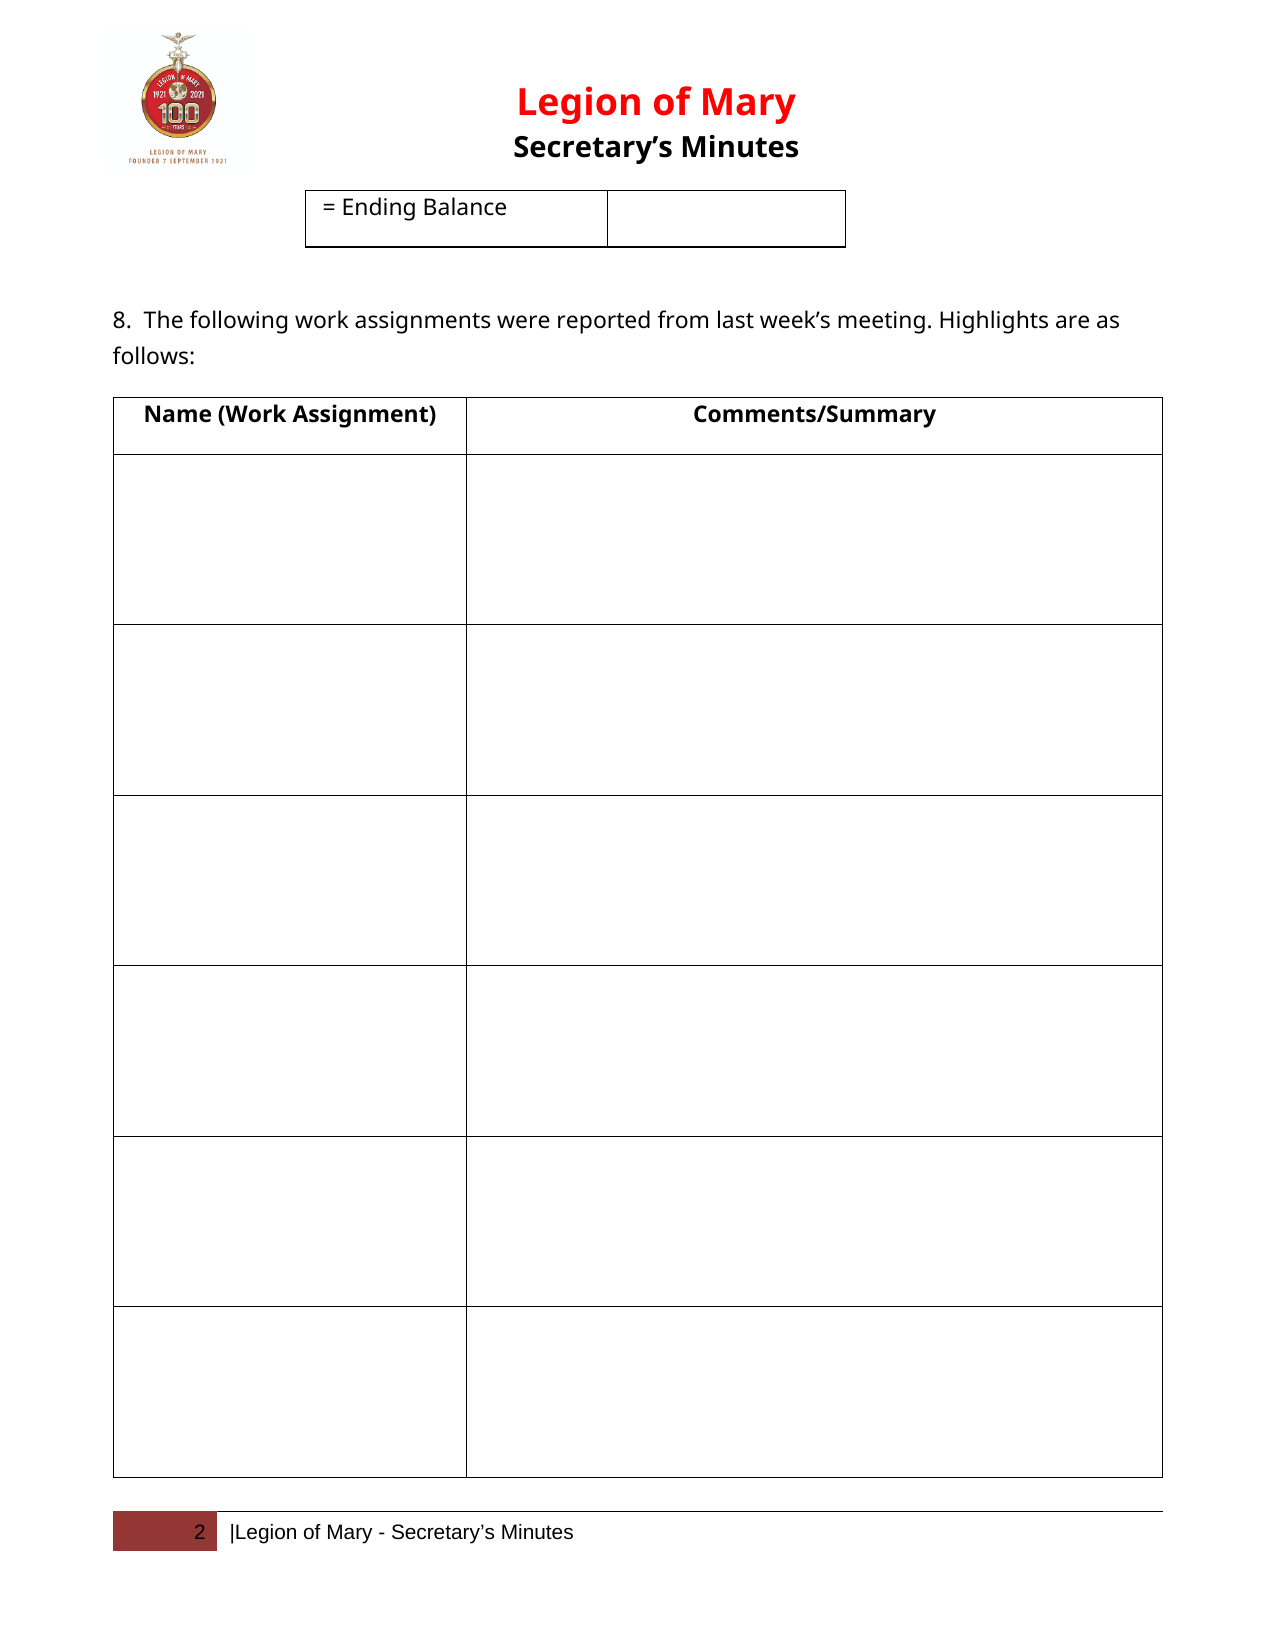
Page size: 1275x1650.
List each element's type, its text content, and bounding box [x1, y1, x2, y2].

table_cell [608, 191, 845, 246]
table_cell [114, 1137, 466, 1306]
table_cell [114, 625, 466, 794]
table_cell [467, 625, 1162, 794]
table_header Comments/Summary [467, 398, 1162, 453]
table_header Name (Work Assignment) [114, 398, 466, 453]
table_cell [467, 1137, 1162, 1306]
table_cell [467, 1307, 1162, 1477]
table_cell [114, 796, 466, 965]
picture [105, 28, 252, 172]
text 8. The following work assignments were reported from last week’s meeting. Highlights are as follows: [112, 304, 1162, 371]
table_cell [467, 966, 1162, 1136]
table_cell [467, 455, 1162, 624]
table_cell = Ending Balance [306, 191, 607, 246]
table_cell [114, 1307, 466, 1477]
table_cell [114, 455, 466, 624]
table_cell [467, 796, 1162, 965]
table_cell [114, 966, 466, 1136]
